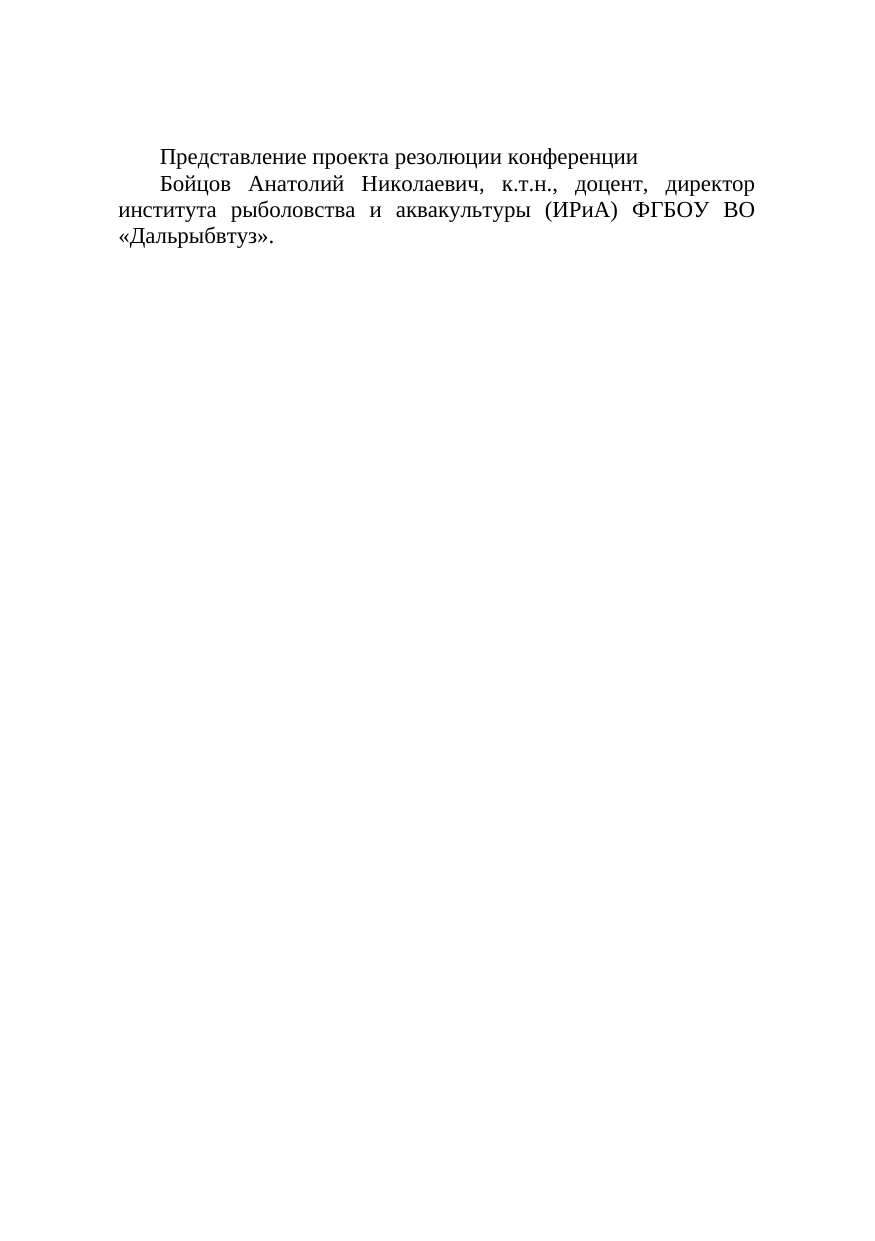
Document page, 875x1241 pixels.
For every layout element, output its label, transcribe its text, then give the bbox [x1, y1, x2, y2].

text Бойцов Анатолий Николаевич, к.т.н., доцент, директор института рыболовства и аквакультуры (ИРиА) ФГБОУ ВО «Дальрыбвтуз». [118, 170, 756, 249]
text Представление проекта резолюции конференции [118, 143, 756, 170]
